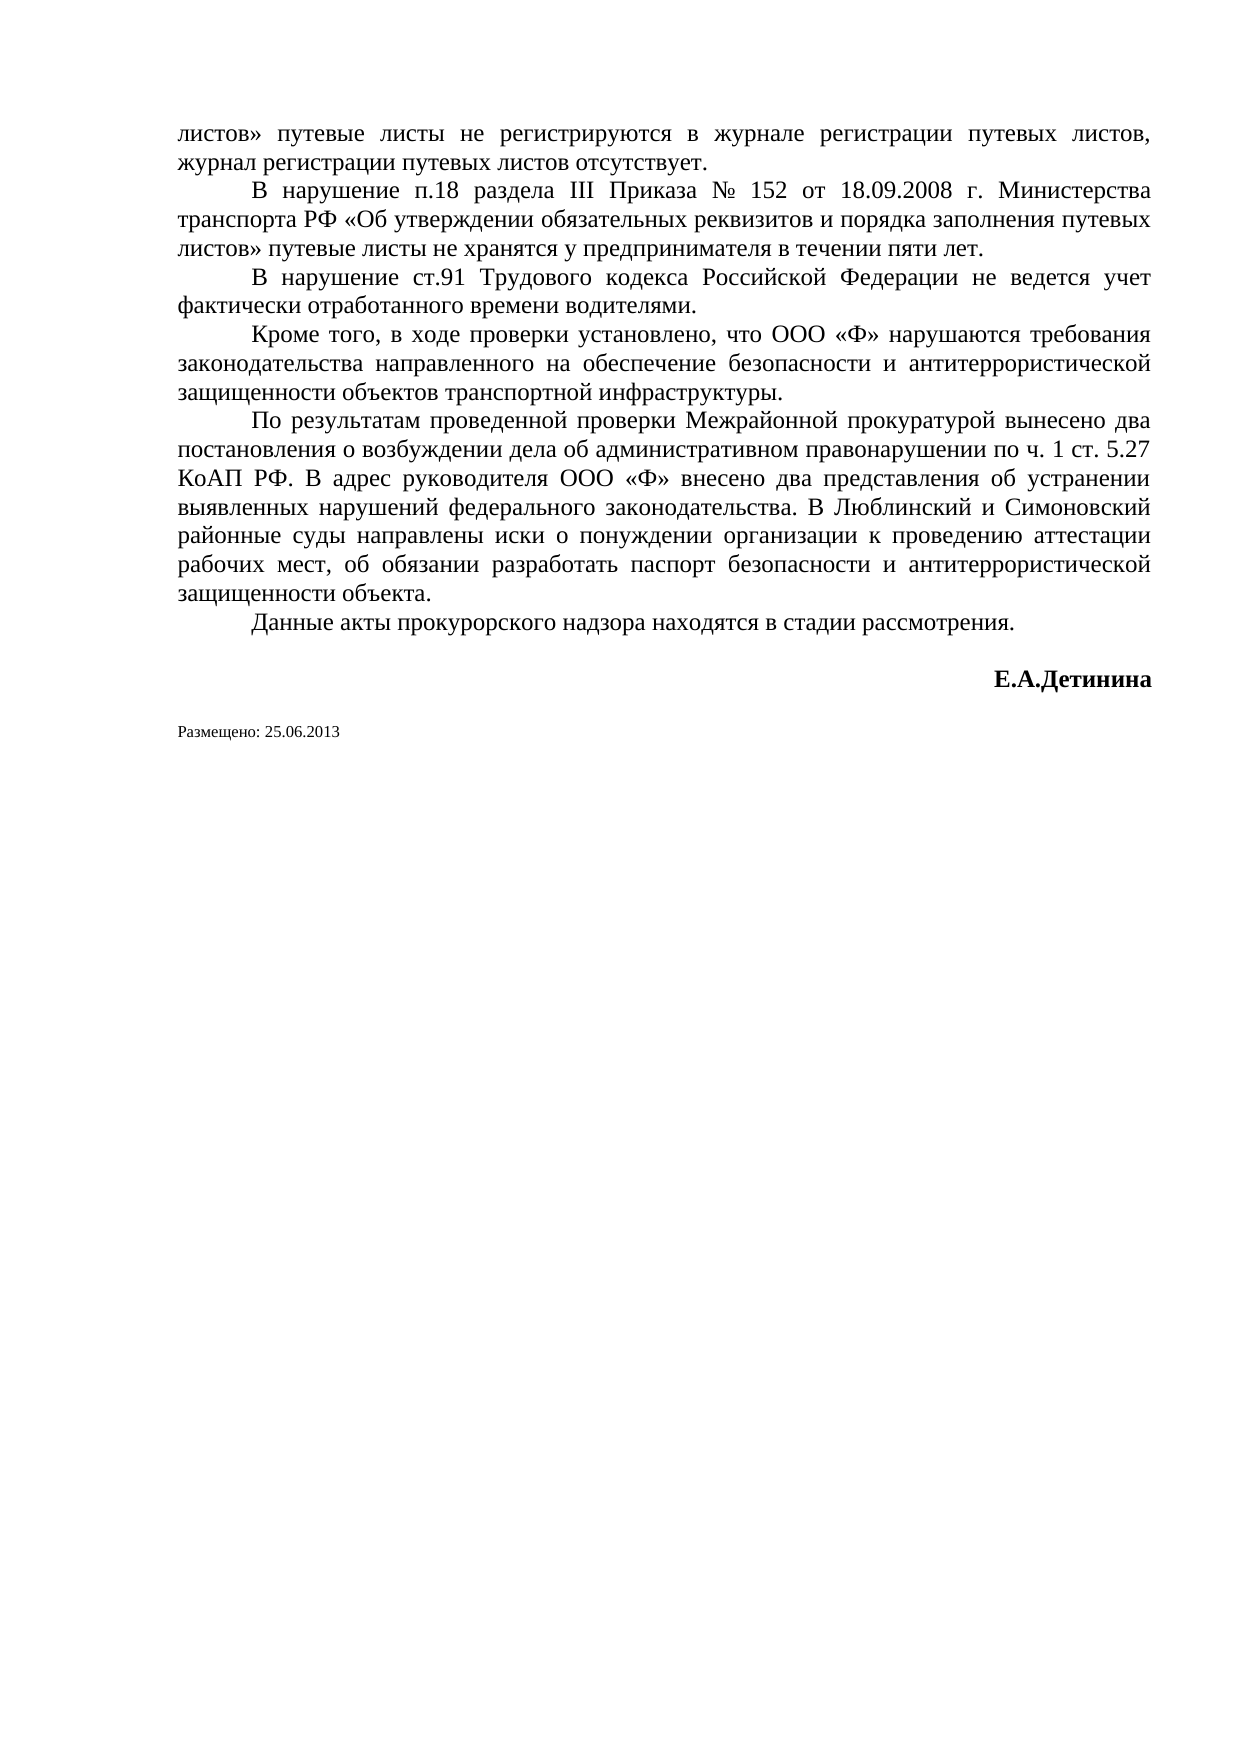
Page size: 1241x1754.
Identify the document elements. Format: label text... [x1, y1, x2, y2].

text Кроме того, в ходе проверки установлено, что ООО «Ф» нарушаются требования законодательства направленного на обеспечение безопасности и антитеррористической защищенности объектов транспортной инфраструктуры. [177, 319, 1152, 406]
text В нарушение п.18 раздела III Приказа № 152 от 18.09.2008 г. Министерства транспорта РФ «Об утверждении обязательных реквизитов и порядка заполнения путевых листов» путевые листы не хранятся у предпринимателя в течении пяти лет. [177, 176, 1152, 262]
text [177, 118, 1152, 176]
text Размещено: 25.06.2013 [177, 722, 1152, 741]
text Е.А.Детинина [177, 664, 1152, 693]
text В нарушение ст.91 Трудового кодекса Российской Федерации не ведется учет фактически отработанного времени водителями. [177, 262, 1152, 319]
text По результатам проведенной проверки Межрайонной прокуратурой вынесено два постановления о возбуждении дела об административном правонарушении по ч. 1 ст. 5.27 КоАП РФ. В адрес руководителя ООО «Ф» внесено два представления об устранении выявленных нарушений федерального законодательства. В Люблинский и Симоновский районные суды направлены иски о понуждении организации к проведению аттестации рабочих мест, об обязании разработать паспорт безопасности и антитеррористической защищенности объекта. [177, 406, 1152, 607]
text Данные акты прокурорского надзора находятся в стадии рассмотрения. [177, 607, 1152, 636]
